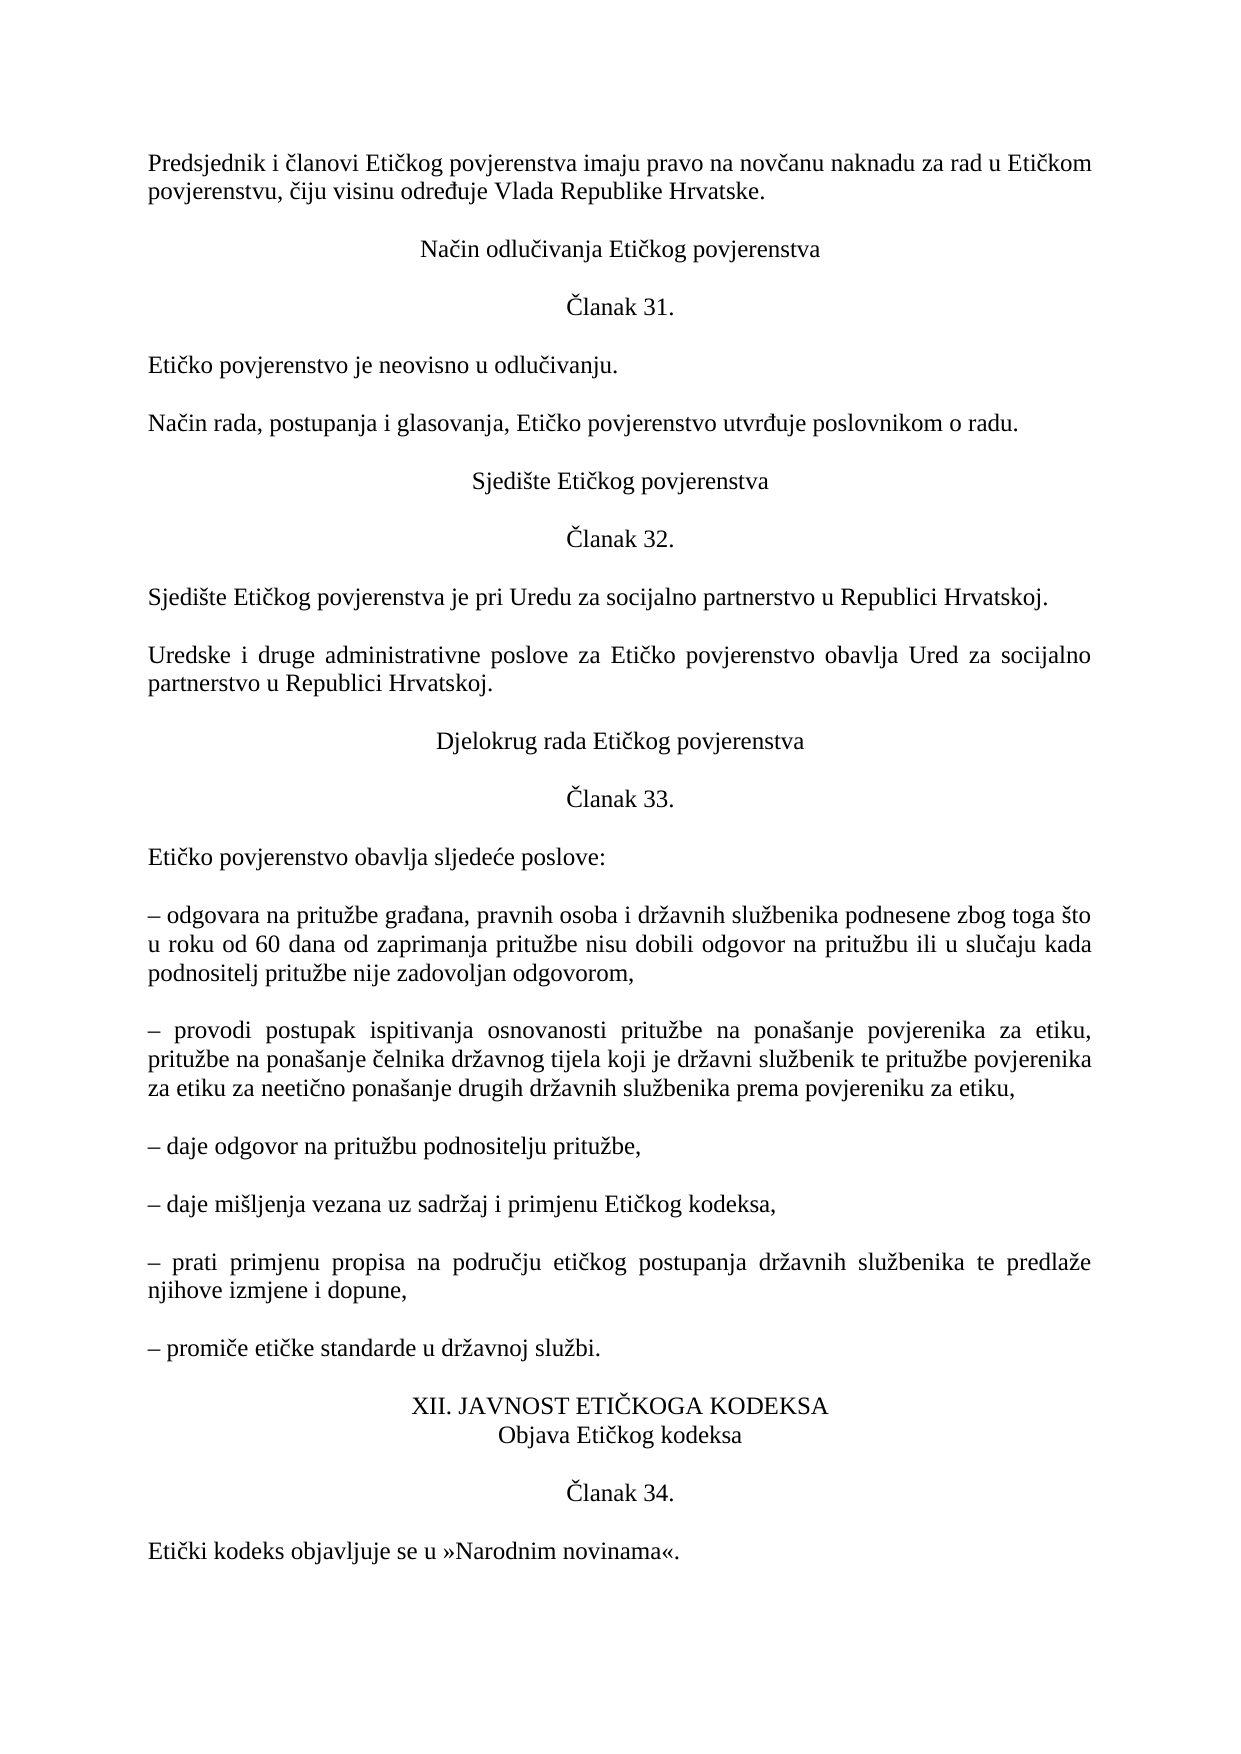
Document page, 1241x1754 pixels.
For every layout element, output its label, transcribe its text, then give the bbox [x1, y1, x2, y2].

text – odgovara na pritužbe građana, pravnih osoba i državnih službenika podnesene zbog toga što u roku od 60 dana od zaprimanja pritužbe nisu dobili odgovor na pritužbu ili u slučaju kada podnositelj pritužbe nije zadovoljan odgovorom, [148, 900, 1093, 986]
text – daje mišljenja vezana uz sadržaj i primjenu Etičkog kodeksa, [148, 1189, 1093, 1218]
text Sjedište Etičkog povjerenstva je pri Uredu za socijalno partnerstvo u Republici Hrvatskoj. [148, 582, 1093, 611]
text Način odlučivanja Etičkog povjerenstva [148, 234, 1093, 263]
text Uredske i druge administrativne poslove za Etičko povjerenstvo obavlja Ured za socijalno partnerstvo u Republici Hrvatskoj. [148, 640, 1093, 697]
text Etičko povjerenstvo je neovisno u odlučivanju. [148, 350, 1093, 379]
text Članak 33. [148, 784, 1093, 813]
text Predsjednik i članovi Etičkog povjerenstva imaju pravo na novčanu naknadu za rad u Etičkom povjerenstvu, čiju visinu određuje Vlada Republike Hrvatske. [148, 148, 1093, 205]
text – promiče etičke standarde u državnoj službi. [148, 1333, 1093, 1362]
text Djelokrug rada Etičkog povjerenstva [148, 726, 1093, 755]
text – daje odgovor na pritužbu podnositelju pritužbe, [148, 1131, 1093, 1160]
text – provodi postupak ispitivanja osnovanosti pritužbe na ponašanje povjerenika za etiku, pritužbe na ponašanje čelnika državnog tijela koji je državni službenik te pritužbe povjerenika za etiku za neetično ponašanje drugih državnih službenika prema povjereniku za etiku, [148, 1016, 1093, 1102]
text Sjedište Etičkog povjerenstva [148, 466, 1093, 495]
text XII. JAVNOST ETIČKOGA KODEKSA [148, 1391, 1093, 1420]
text – prati primjenu propisa na području etičkog postupanja državnih službenika te predlaže njihove izmjene i dopune, [148, 1247, 1093, 1304]
text Objava Etičkog kodeksa [148, 1420, 1093, 1449]
text Članak 31. [148, 292, 1093, 321]
text Članak 34. [148, 1478, 1093, 1507]
text Etičko povjerenstvo obavlja sljedeće poslove: [148, 842, 1093, 871]
text Članak 32. [148, 524, 1093, 553]
text Način rada, postupanja i glasovanja, Etičko povjerenstvo utvrđuje poslovnikom o radu. [148, 408, 1093, 437]
text Etički kodeks objavljuje se u »Narodnim novinama«. [148, 1536, 1093, 1565]
